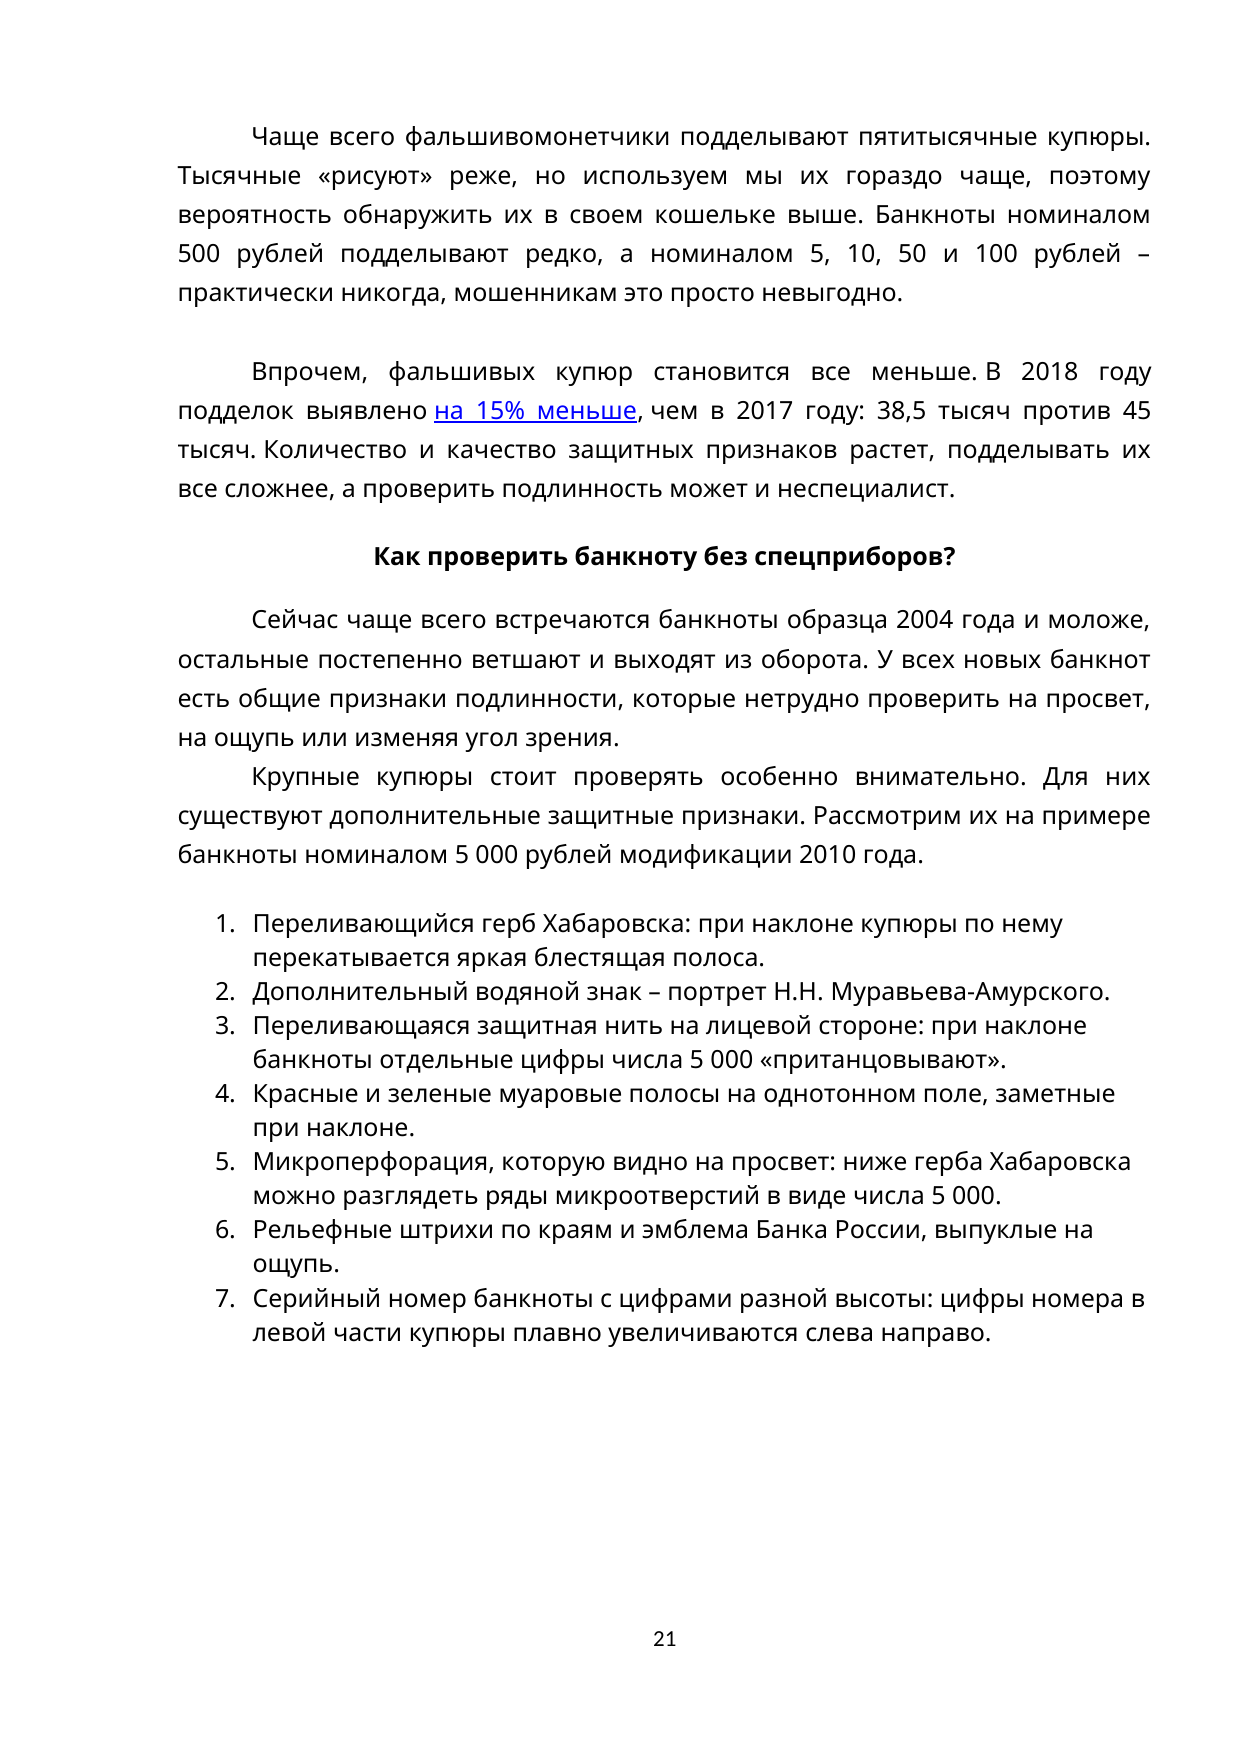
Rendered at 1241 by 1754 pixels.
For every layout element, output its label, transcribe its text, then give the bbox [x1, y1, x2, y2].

list Переливающаяся защитная нить на лицевой стороне: при наклоне банкноты отдельные цифры числа 5 000 «пританцовывают». [215, 1008, 1152, 1076]
list Микроперфорация, которую видно на просвет: ниже герба Хабаровска можно разглядеть ряды микроотверстий в виде числа 5 000. [215, 1144, 1152, 1212]
list Переливающийся герб Хабаровска: при наклоне купюры по нему перекатывается яркая блестящая полоса. [215, 906, 1152, 974]
list Серийный номер банкноты с цифрами разной высоты: цифры номера в левой части купюры плавно увеличиваются слева направо. [215, 1280, 1152, 1348]
list Рельефные штрихи по краям и эмблема Банка России, выпуклые на ощупь. [215, 1212, 1152, 1280]
text Сейчас чаще всего встречаются банкноты образца 2004 года и моложе, остальные постепенно ветшают и выходят из оборота. У всех новых банкнот есть общие признаки подлинности, которые нетрудно проверить на просвет, на ощупь или изменяя угол зрения. [177, 602, 1152, 754]
text Чаще всего фальшивомонетчики подделывают пятитысячные купюры. Тысячные «рисуют» реже, но используем мы их гораздо чаще, поэтому вероятность обнаружить их в своем кошельке выше. Банкноты номиналом 500 рублей подделывают редко, а номиналом 5, 10, 50 и 100 рублей – практически никогда, мошенникам это просто невыгодно. [177, 118, 1152, 309]
list Дополнительный водяной знак – портрет Н.Н. Муравьева-Амурского. [215, 974, 1152, 1008]
text Впрочем, фальшивых купюр становится все меньше. В 2018 году подделок выявлено на 15% меньше, чем в 2017 году: 38,5 тысяч против 45 тысяч. Количество и качество защитных признаков растет, подделывать их все сложнее, а проверить подлинность может и неспециалист. [177, 353, 1152, 505]
text Крупные купюры стоит проверять особенно внимательно. Для них существуют дополнительные защитные признаки. Рассмотрим их на примере банкноты номиналом 5 000 рублей модификации 2010 года. [177, 759, 1152, 871]
list Красные и зеленые муаровые полосы на однотонном поле, заметные при наклоне. [215, 1076, 1152, 1144]
text Как проверить банкноту без спецприборов? [177, 539, 1152, 573]
